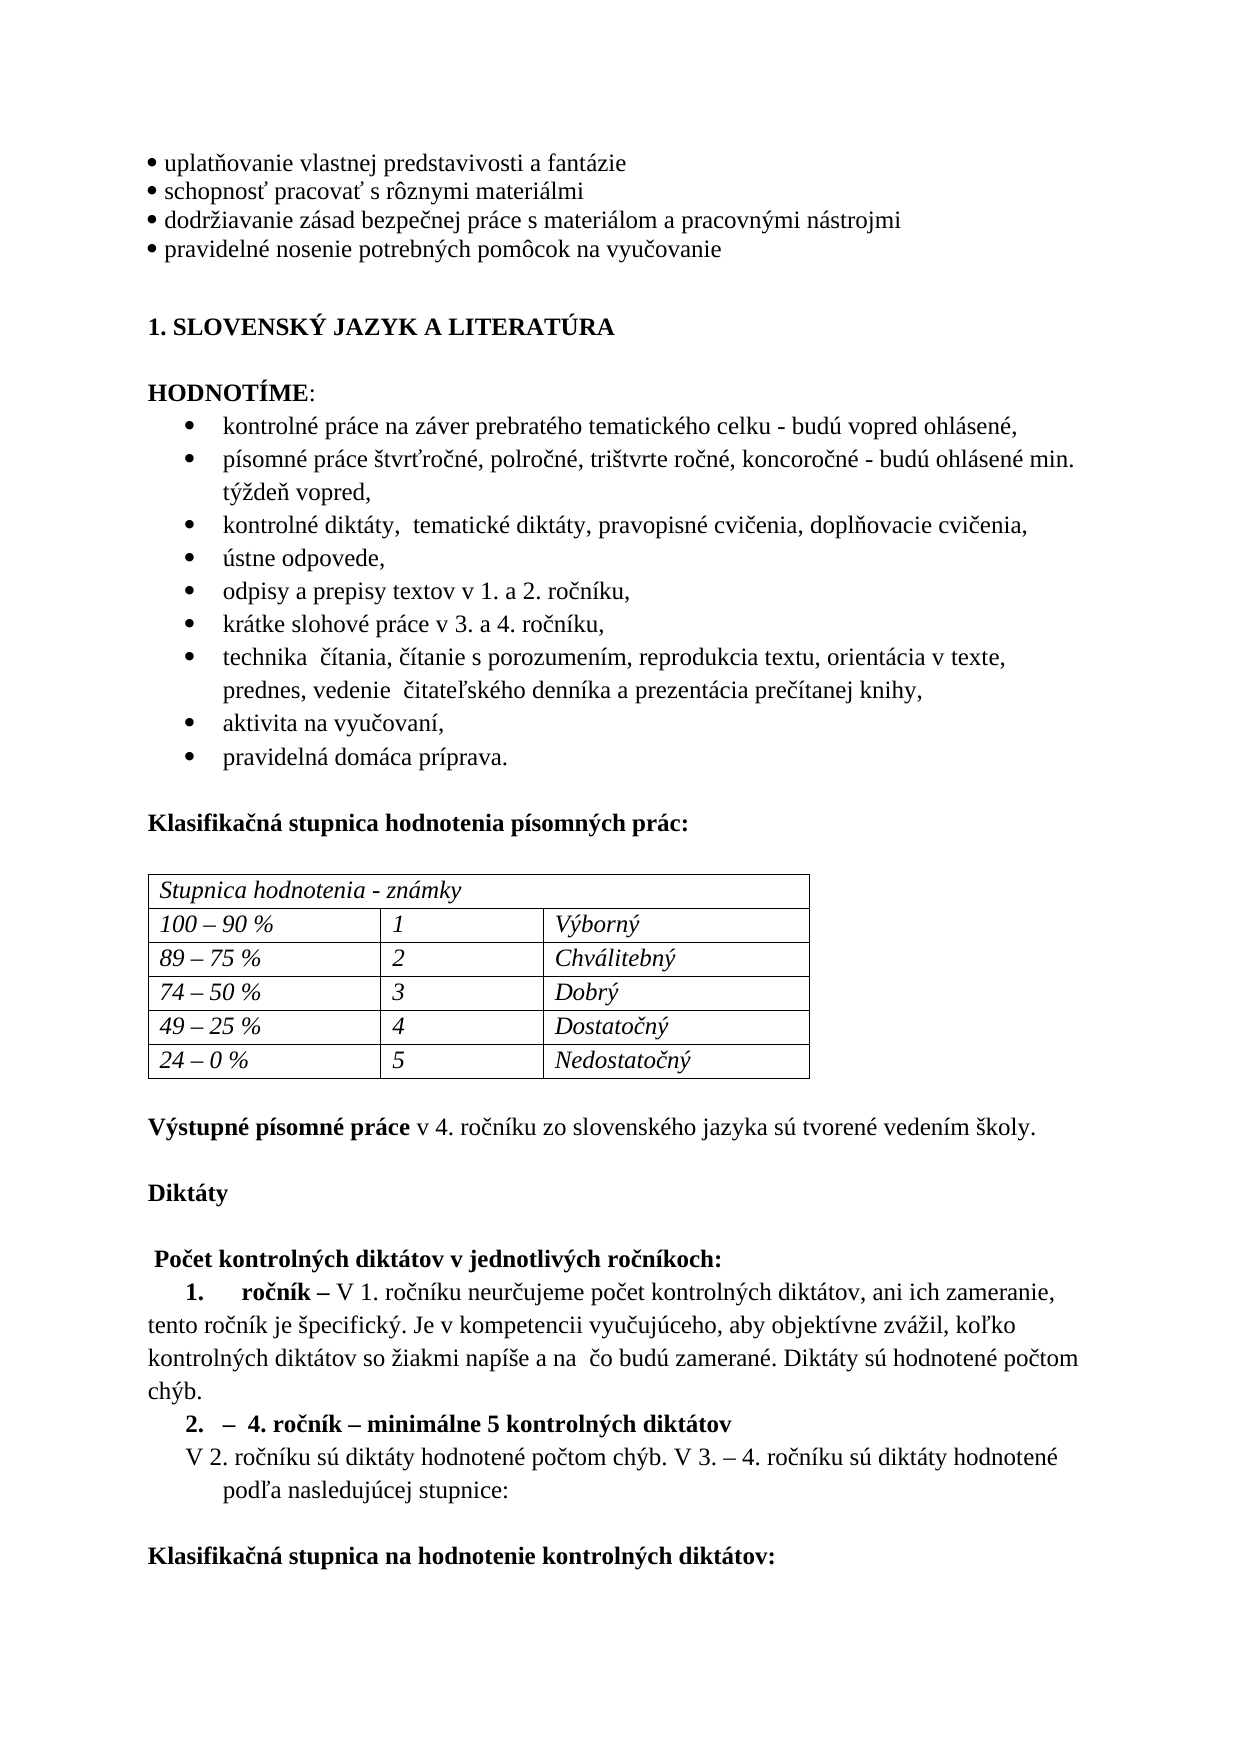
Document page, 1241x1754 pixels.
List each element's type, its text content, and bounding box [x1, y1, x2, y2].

list technika čítania, čítanie s porozumením, reprodukcia textu, orientácia v texte, prednes, vedenie čitateľského denníka a prezentácia prečítanej knihy, [185, 642, 1093, 704]
list kontrolné práce na záver prebratého tematického celku - budú vopred ohlásené, [185, 411, 1093, 440]
text Diktáty [148, 1178, 1093, 1207]
list písomné práce štvrťročné, polročné, trištvrte ročné, koncoročné - budú ohlásené min. týždeň vopred, [185, 444, 1093, 506]
list kontrolné diktáty, tematické diktáty, pravopisné cvičenia, doplňovacie cvičenia, [185, 510, 1093, 539]
table_cell Chválitebný [544, 943, 809, 976]
list ústne odpovede, [185, 543, 1093, 572]
table_cell 49 – 25 % [149, 1011, 380, 1044]
text Výstupné písomné práce v 4. ročníku zo slovenského jazyka sú tvorené vedením školy. [148, 1112, 1093, 1141]
table_cell 100 – 90 % [149, 909, 380, 942]
text V 2. ročníku sú diktáty hodnotené počtom chýb. V 3. – 4. ročníku sú diktáty hodnotené podľa nasledujúcej stupnice: [185, 1442, 1093, 1504]
table_cell Výborný [544, 909, 809, 942]
text Klasifikačná stupnica hodnotenia písomných prác: [148, 808, 1093, 836]
table_cell 89 – 75 % [149, 943, 380, 976]
table_cell Dostatočný [544, 1011, 809, 1044]
text 2. – 4. ročník – minimálne 5 kontrolných diktátov [185, 1409, 1093, 1438]
text uplatňovanie vlastnej predstavivosti a fantázie [148, 148, 1093, 176]
text Počet kontrolných diktátov v jednotlivých ročníkoch: [154, 1244, 1093, 1273]
text dodržiavanie zásad bezpečnej práce s materiálom a pracovnými nástrojmi [148, 205, 1093, 234]
table_cell 24 – 0 % [149, 1045, 380, 1078]
table_cell 1 [381, 909, 543, 942]
table_cell Nedostatočný [544, 1045, 809, 1078]
text schopnosť pracovať s rôznymi materiálmi [148, 176, 1093, 205]
text 1. SLOVENSKÝ JAZYK A LITERATÚRA [148, 312, 1093, 341]
table_cell 5 [381, 1045, 543, 1078]
text Klasifikačná stupnica na hodnotenie kontrolných diktátov: [148, 1541, 1093, 1570]
list krátke slohové práce v 3. a 4. ročníku, [185, 609, 1093, 638]
list aktivita na vyučovaní, [185, 708, 1093, 737]
text 1. ročník – V 1. ročníku neurčujeme počet kontrolných diktátov, ani ich zameranie, tento ročník je špecifický. Je v kompetencii vyučujúceho, aby objektívne zvážil, koľko kontrolných diktátov so žiakmi napíše a na čo budú zamerané. Diktáty sú hodnotené počtom chýb. [148, 1277, 1093, 1405]
list pravidelná domáca príprava. [185, 742, 1093, 770]
table_header Stupnica hodnotenia - známky [149, 875, 809, 908]
table_cell Dobrý [544, 977, 809, 1010]
list odpisy a prepisy textov v 1. a 2. ročníku, [185, 576, 1093, 605]
table_cell 3 [381, 977, 543, 1010]
text HODNOTÍME: [148, 378, 1093, 407]
table_cell 2 [381, 943, 543, 976]
table_cell 4 [381, 1011, 543, 1044]
table_cell 74 – 50 % [149, 977, 380, 1010]
text pravidelné nosenie potrebných pomôcok na vyučovanie [148, 234, 1093, 263]
